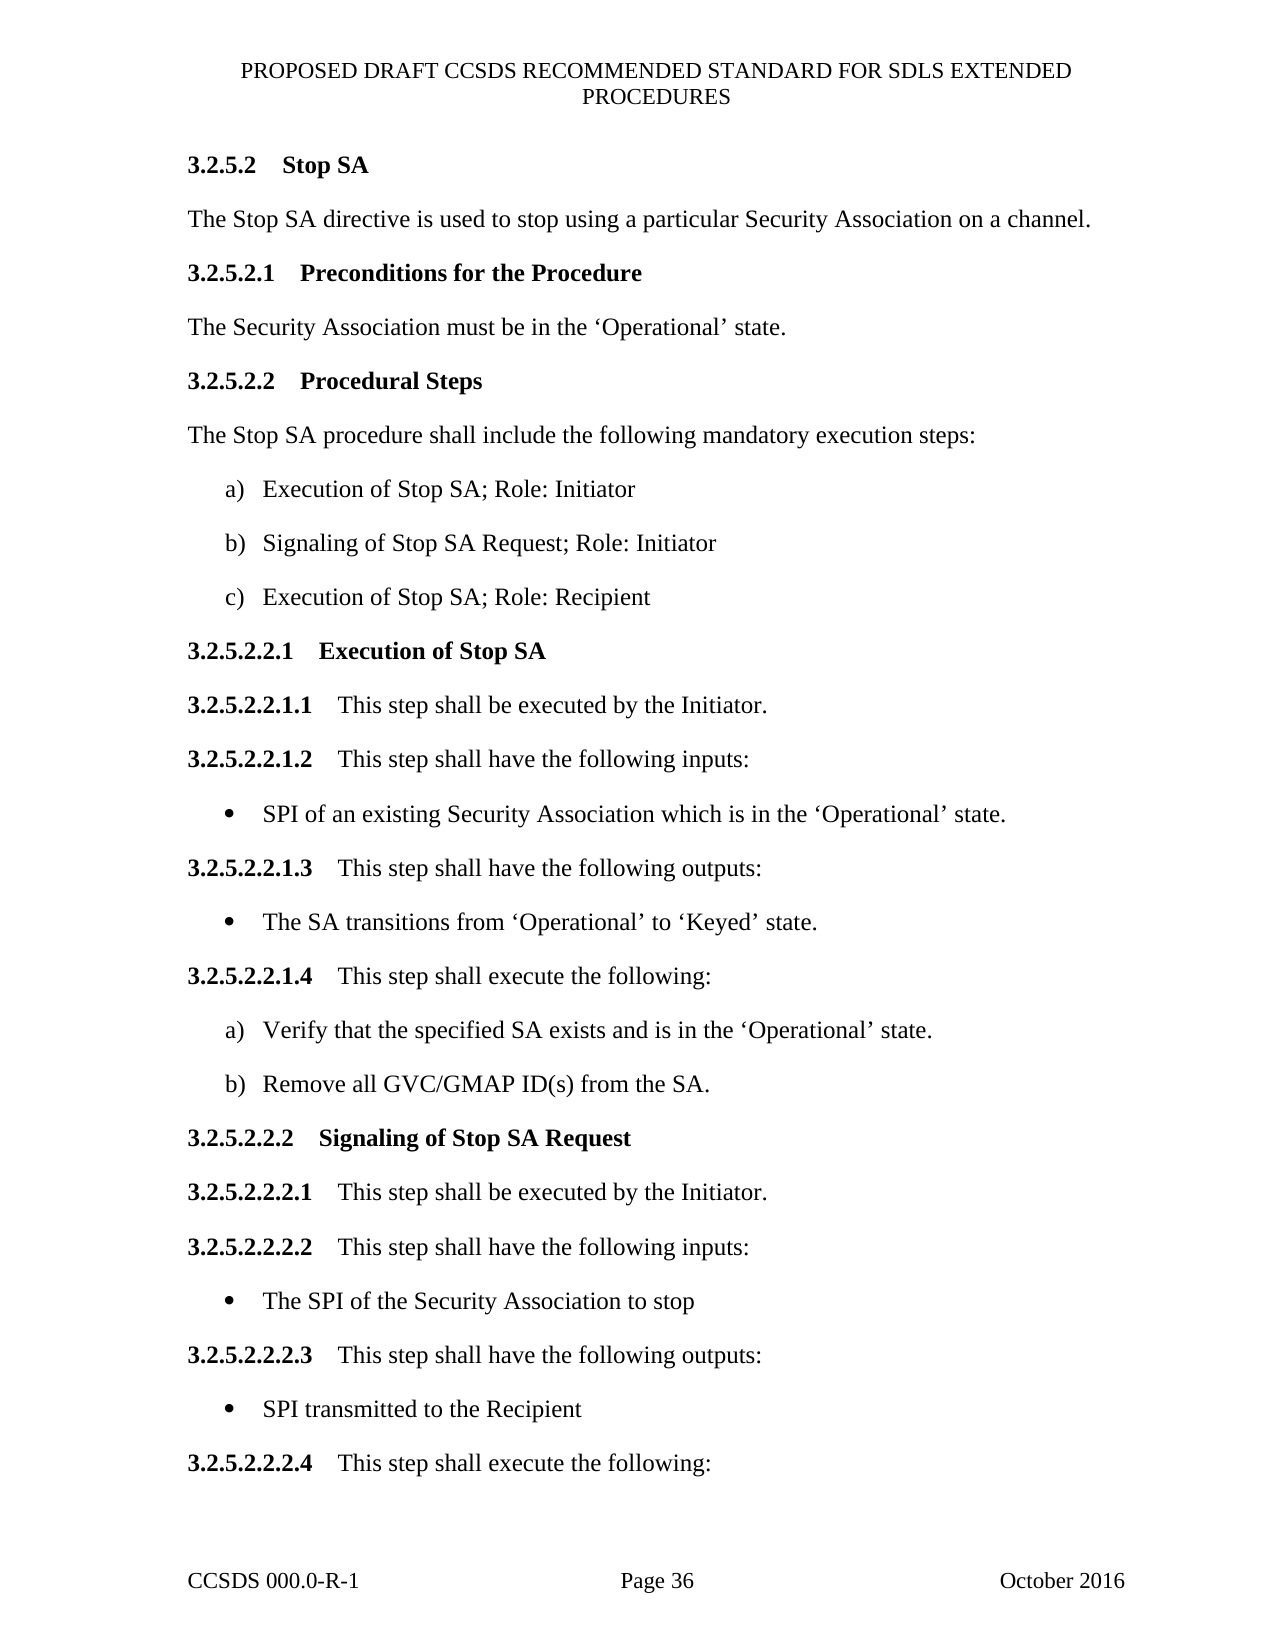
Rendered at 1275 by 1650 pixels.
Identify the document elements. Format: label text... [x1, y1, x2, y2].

subtitle Stop SA [187, 150, 1125, 179]
text The Stop SA directive is used to stop using a particular Security Association on a channel. [187, 204, 1125, 233]
list The SPI of the Security Association to stop [225, 1285, 1125, 1314]
subtitle Execution of Stop SA [187, 636, 1125, 665]
list Verify that the specified SA exists and is in the ‘Operational’ state. [225, 1015, 1125, 1044]
list This step shall be executed by the Initiator. [187, 690, 1125, 719]
list This step shall have the following inputs: [187, 744, 1125, 773]
list SPI transmitted to the Recipient [225, 1394, 1125, 1423]
list Remove all GVC/GMAP ID(s) from the SA. [225, 1069, 1125, 1098]
list This step shall have the following outputs: [187, 1339, 1125, 1369]
list This step shall have the following inputs: [187, 1231, 1125, 1260]
list This step shall be executed by the Initiator. [187, 1177, 1125, 1206]
subtitle Preconditions for the Procedure [187, 258, 1125, 287]
list Signaling of Stop SA Request; Role: Initiator [225, 528, 1125, 557]
list This step shall have the following outputs: [187, 852, 1125, 882]
list Execution of Stop SA; Role: Recipient [225, 582, 1125, 611]
text The Stop SA procedure shall include the following mandatory execution steps: [187, 419, 1125, 449]
list This step shall execute the following: [187, 961, 1125, 990]
list The SA transitions from ‘Operational’ to ‘Keyed’ state. [225, 907, 1125, 936]
list Execution of Stop SA; Role: Initiator [225, 474, 1125, 503]
subtitle Procedural Steps [187, 366, 1125, 394]
text The Security Association must be in the ‘Operational’ state. [187, 312, 1125, 341]
list This step shall execute the following: [187, 1448, 1125, 1477]
list SPI of an existing Security Association which is in the ‘Operational’ state. [225, 798, 1125, 827]
subtitle Signaling of Stop SA Request [187, 1123, 1125, 1152]
